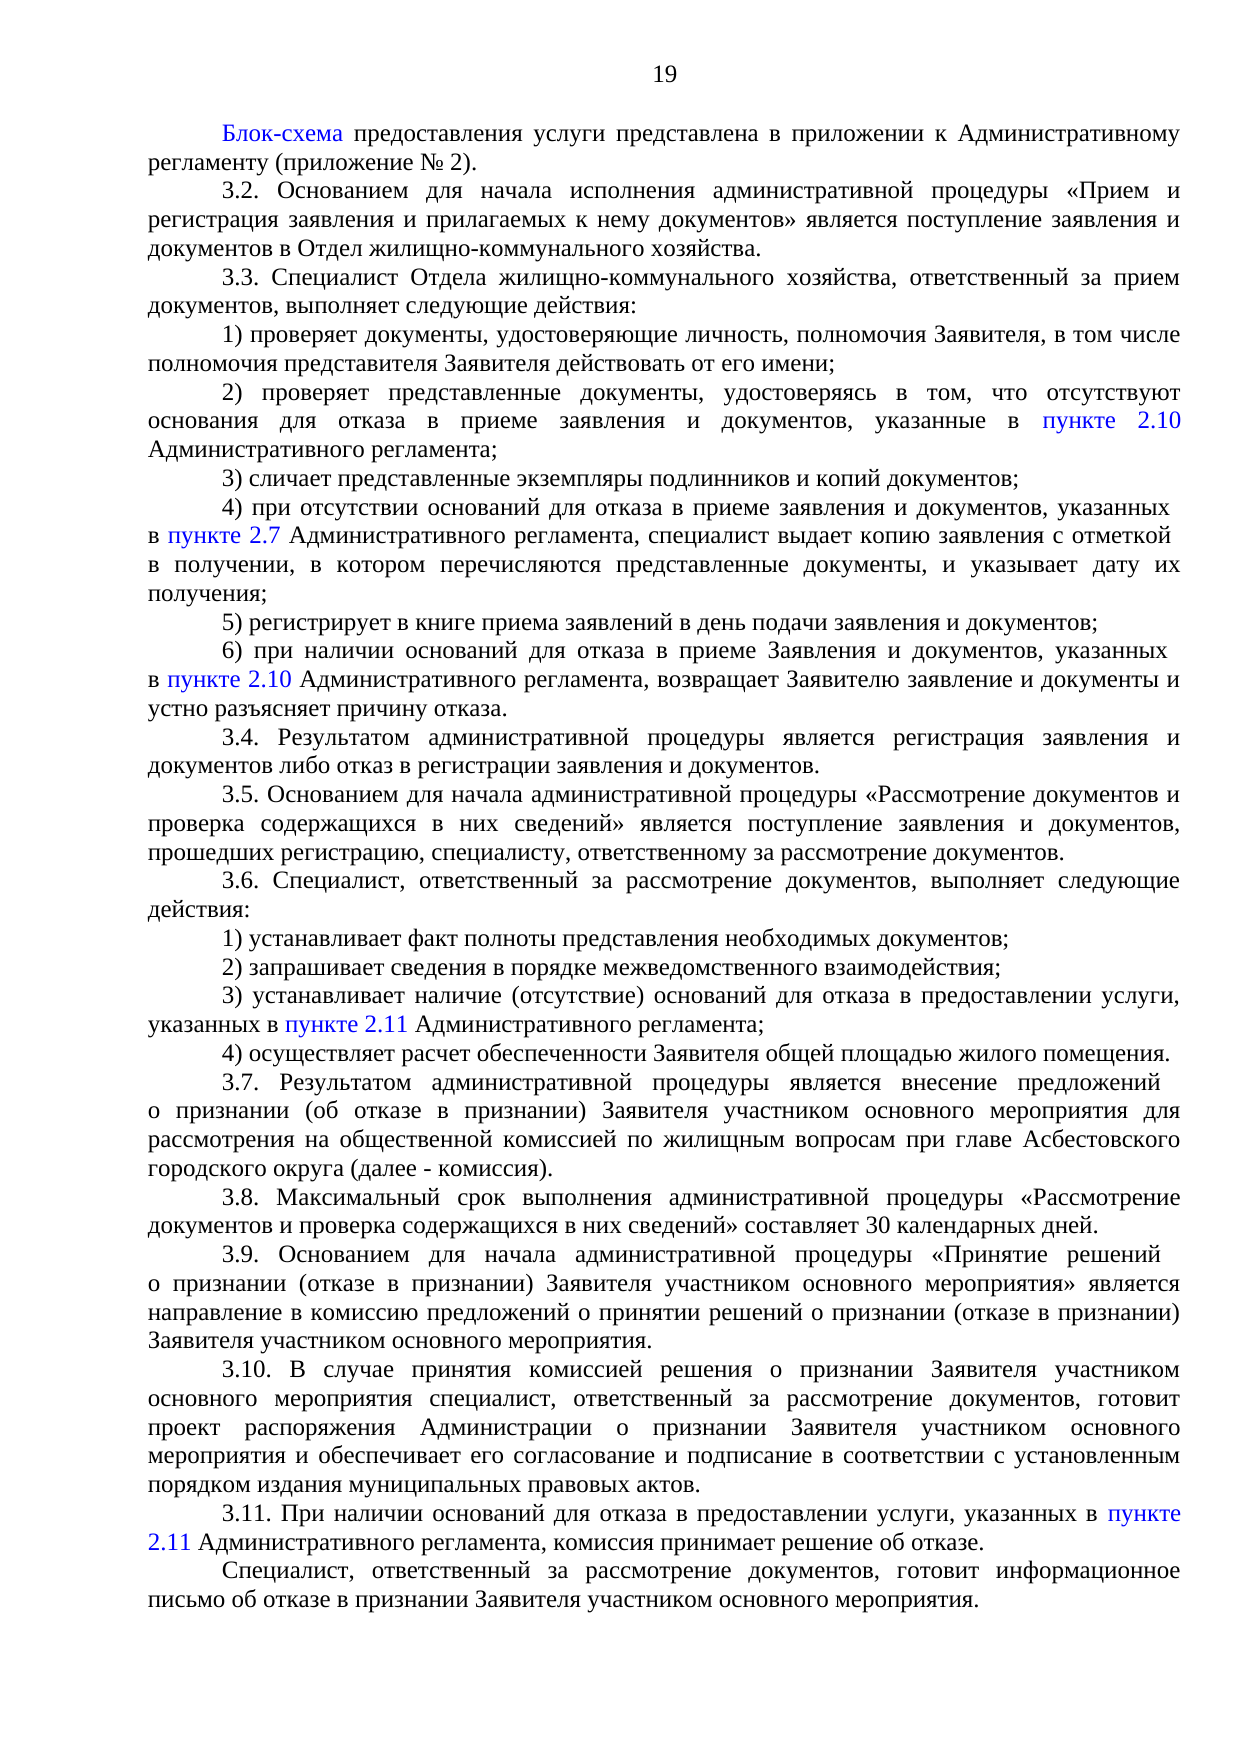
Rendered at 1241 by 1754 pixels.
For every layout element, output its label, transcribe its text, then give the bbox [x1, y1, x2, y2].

text Блок-схема предоставления услуги представлена в приложении к Административному регламенту (приложение № 2). [148, 118, 1181, 176]
text 2) проверяет представленные документы, удостоверяясь в том, что отсутствуют основания для отказа в приеме заявления и документов, указанные в пункте 2.10 Административного регламента; [148, 377, 1181, 463]
text 2) запрашивает сведения в порядке межведомственного взаимодействия; [148, 952, 1181, 981]
text 3.10. В случае принятия комиссией решения о признании Заявителя участником основного мероприятия специалист, ответственный за рассмотрение документов, готовит проект распоряжения Администрации о признании Заявителя участником основного мероприятия и обеспечивает его согласование и подписание в соответствии с установленным порядком издания муниципальных правовых актов. [148, 1354, 1181, 1498]
text 1) проверяет документы, удостоверяющие личность, полномочия Заявителя, в том числе полномочия представителя Заявителя действовать от его имени; [148, 319, 1181, 377]
text 4) осуществляет расчет обеспеченности Заявителя общей площадью жилого помещения. [148, 1038, 1181, 1067]
text 3.4. Результатом административной процедуры является регистрация заявления и документов либо отказ в регистрации заявления и документов. [148, 722, 1181, 779]
text 5) регистрирует в книге приема заявлений в день подачи заявления и документов; [148, 607, 1181, 636]
text Специалист, ответственный за рассмотрение документов, готовит информационное письмо об отказе в признании Заявителя участником основного мероприятия. [148, 1556, 1181, 1613]
text 3.5. Основанием для начала административной процедуры «Рассмотрение документов и проверка содержащихся в них сведений» является поступление заявления и документов, прошедших регистрацию, специалисту, ответственному за рассмотрение документов. [148, 779, 1181, 866]
text 3.7. Результатом административной процедуры является внесение предложений о признании (об отказе в признании) Заявителя участником основного мероприятия для рассмотрения на общественной комиссией по жилищным вопросам при главе Асбестовского городского округа (далее - комиссия). [148, 1067, 1181, 1182]
text 3.3. Специалист Отдела жилищно-коммунального хозяйства, ответственный за прием документов, выполняет следующие действия: [148, 262, 1181, 319]
text 3) устанавливает наличие (отсутствие) оснований для отказа в предоставлении услуги, указанных в пункте 2.11 Административного регламента; [148, 981, 1181, 1038]
text 3) сличает представленные экземпляры подлинников и копий документов; [148, 463, 1181, 492]
text 3.11. При наличии оснований для отказа в предоставлении услуги, указанных в пункте 2.11 Административного регламента, комиссия принимает решение об отказе. [148, 1498, 1181, 1556]
text 3.8. Максимальный срок выполнения административной процедуры «Рассмотрение документов и проверка содержащихся в них сведений» составляет 30 календарных дней. [148, 1182, 1181, 1239]
text 1) устанавливает факт полноты представления необходимых документов; [148, 923, 1181, 952]
text 6) при наличии оснований для отказа в приеме Заявления и документов, указанных в пункте 2.10 Административного регламента, возвращает Заявителю заявление и документы и устно разъясняет причину отказа. [148, 636, 1181, 722]
text 3.2. Основанием для начала исполнения административной процедуры «Прием и регистрация заявления и прилагаемых к нему документов» является поступление заявления и документов в Отдел жилищно-коммунального хозяйства. [148, 176, 1181, 262]
text 4) при отсутствии оснований для отказа в приеме заявления и документов, указанных в пункте 2.7 Административного регламента, специалист выдает копию заявления с отметкой в получении, в котором перечисляются представленные документы, и указывает дату их получения; [148, 492, 1181, 607]
text 3.6. Специалист, ответственный за рассмотрение документов, выполняет следующие действия: [148, 866, 1181, 923]
text 3.9. Основанием для начала административной процедуры «Принятие решений о признании (отказе в признании) Заявителя участником основного мероприятия» является направление в комиссию предложений о принятии решений о признании (отказе в признании) Заявителя участником основного мероприятия. [148, 1239, 1181, 1354]
